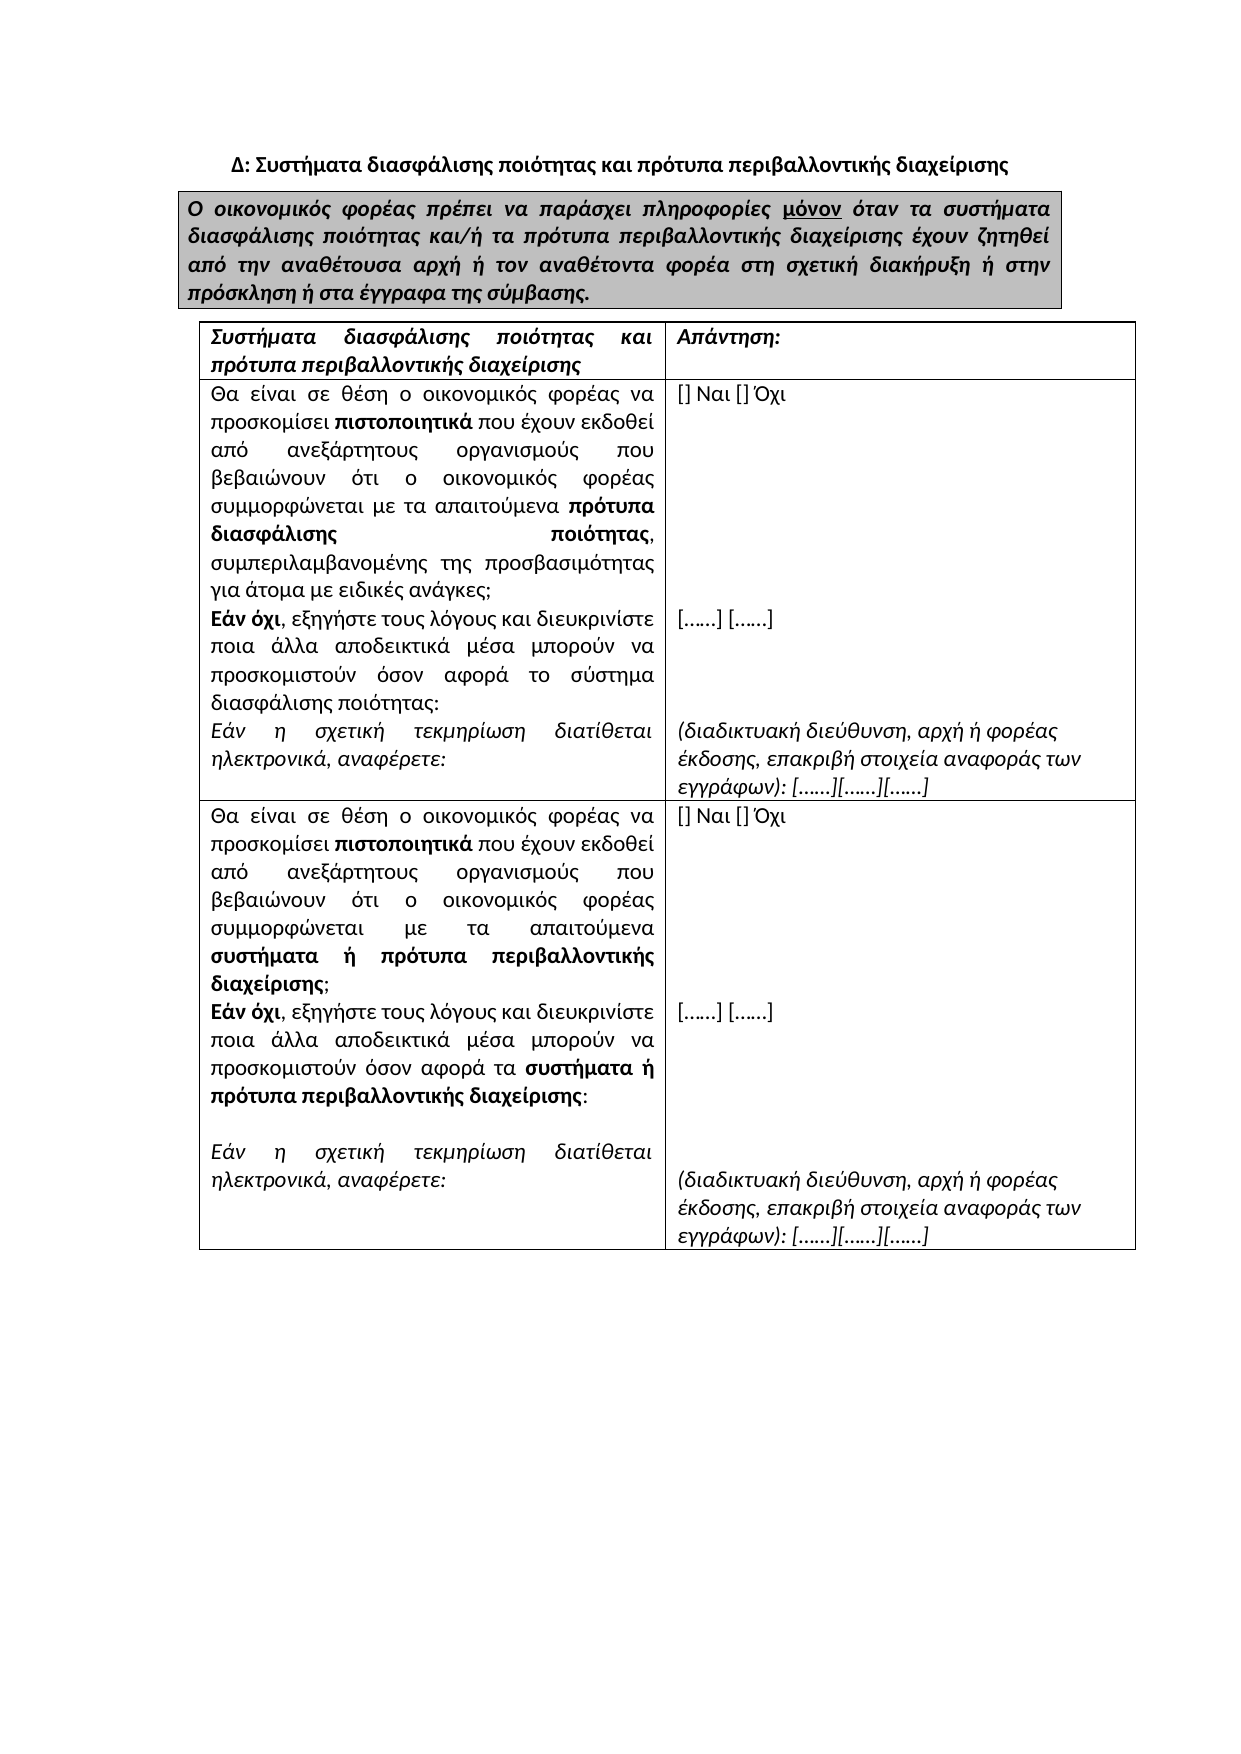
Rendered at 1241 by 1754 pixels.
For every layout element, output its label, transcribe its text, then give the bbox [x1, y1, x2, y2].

table_cell Θα είναι σε θέση ο οικονομικός φορέας να προσκομίσει πιστοποιητικά που έχουν εκδοθεί από ανεξάρτητους οργανισμούς που βεβαιώνουν ότι ο οικονομικός φορέας συμμορφώνεται με τα απαιτούμενα πρότυπα διασφάλισης ποιότητας, συμπεριλαμβανομένης της προσβασιμότητας για άτομα με ειδικές ανάγκες; Εάν όχι, εξηγήστε τους λόγους και διευκρινίστε ποια άλλα αποδεικτικά μέσα μπορούν να προσκομιστούν όσον αφορά το σύστημα διασφάλισης ποιότητας: Εάν η σχετική τεκμηρίωση διατίθεται ηλεκτρονικά, αναφέρετε: [200, 380, 665, 800]
text Δ: Συστήματα διασφάλισης ποιότητας και πρότυπα περιβαλλοντικής διαχείρισης [187, 150, 1053, 178]
table_header Απάντηση: [666, 323, 1135, 378]
table_cell Θα είναι σε θέση ο οικονομικός φορέας να προσκομίσει πιστοποιητικά που έχουν εκδοθεί από ανεξάρτητους οργανισμούς που βεβαιώνουν ότι ο οικονομικός φορέας συμμορφώνεται με τα απαιτούμενα συστήματα ή πρότυπα περιβαλλοντικής διαχείρισης; Εάν όχι, εξηγήστε τους λόγους και διευκρινίστε ποια άλλα αποδεικτικά μέσα μπορούν να προσκομιστούν όσον αφορά τα συστήματα ή πρότυπα περιβαλλοντικής διαχείρισης: Εάν η σχετική τεκμηρίωση διατίθεται ηλεκτρονικά, αναφέρετε: [200, 801, 665, 1249]
text Ο οικονομικός φορέας πρέπει να παράσχει πληροφορίες μόνον όταν τα συστήματα διασφάλισης ποιότητας και/ή τα πρότυπα περιβαλλοντικής διαχείρισης έχουν ζητηθεί από την αναθέτουσα αρχή ή τον αναθέτοντα φορέα στη σχετική διακήρυξη ή στην πρόσκληση ή στα έγγραφα της σύμβασης. [179, 192, 1061, 308]
table_header Συστήματα διασφάλισης ποιότητας και πρότυπα περιβαλλοντικής διαχείρισης [200, 323, 665, 378]
table_cell [] Ναι [] Όχι [……] [……] (διαδικτυακή διεύθυνση, αρχή ή φορέας έκδοσης, επακριβή στοιχεία αναφοράς των εγγράφων): [……][……][……] [666, 380, 1135, 800]
table_cell [] Ναι [] Όχι [……] [……] (διαδικτυακή διεύθυνση, αρχή ή φορέας έκδοσης, επακριβή στοιχεία αναφοράς των εγγράφων): [……][……][……] [666, 801, 1135, 1249]
